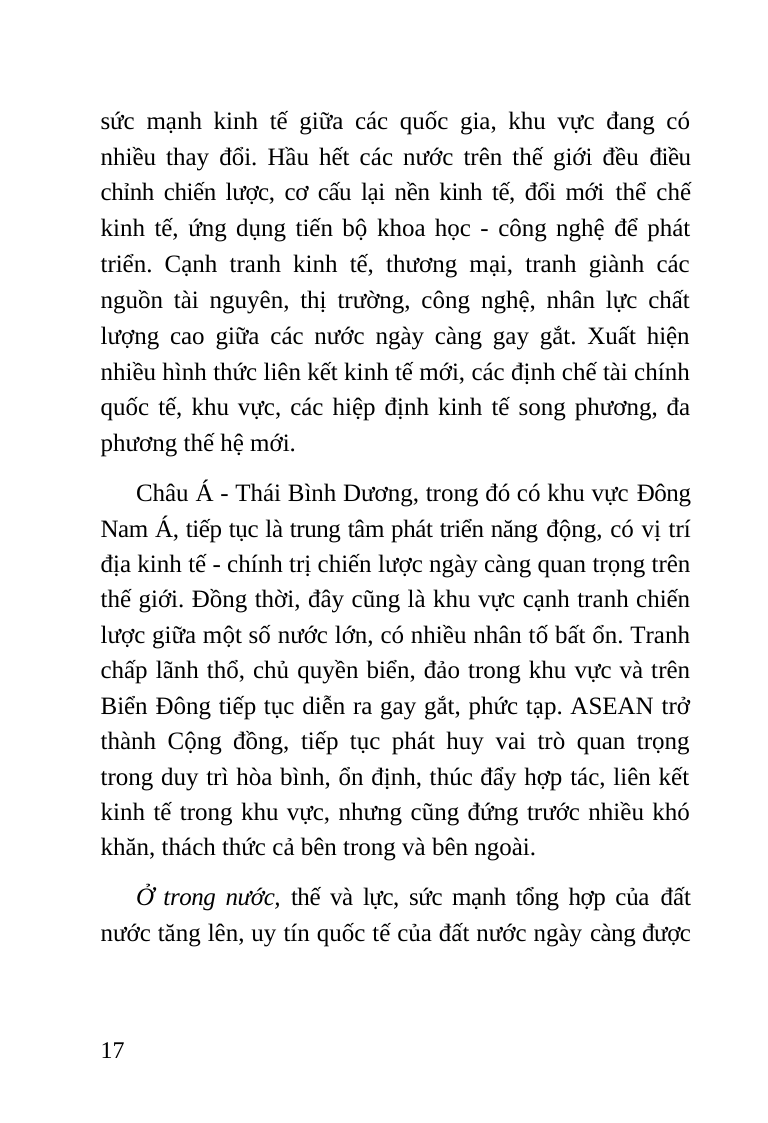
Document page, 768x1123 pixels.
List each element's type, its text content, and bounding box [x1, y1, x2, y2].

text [100, 100, 691, 459]
text Châu Á - Thái Bình Dương, trong đó có khu vực Đông Nam Á, tiếp tục là trung tâm phát triển năng động, có vị trí địa kinh tế - chính trị chiến lược ngày càng quan trọng trên thế giới. Đồng thời, đây cũng là khu vực cạnh tranh chiến lược giữa một số nước lớn, có nhiều nhân tố bất ổn. Tranh chấp lãnh thổ, chủ quyền biển, đảo trong khu vực và trên Biển Đông tiếp tục diễn ra gay gắt, phức tạp. ASEAN trở thành Cộng đồng, tiếp tục phát huy vai trò quan trọng trong duy trì hòa bình, ổn định, thúc đẩy hợp tác, liên kết kinh tế trong khu vực, nhưng cũng đứng trước nhiều khó khăn, thách thức cả bên trong và bên ngoài. [100, 473, 691, 863]
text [100, 877, 691, 948]
